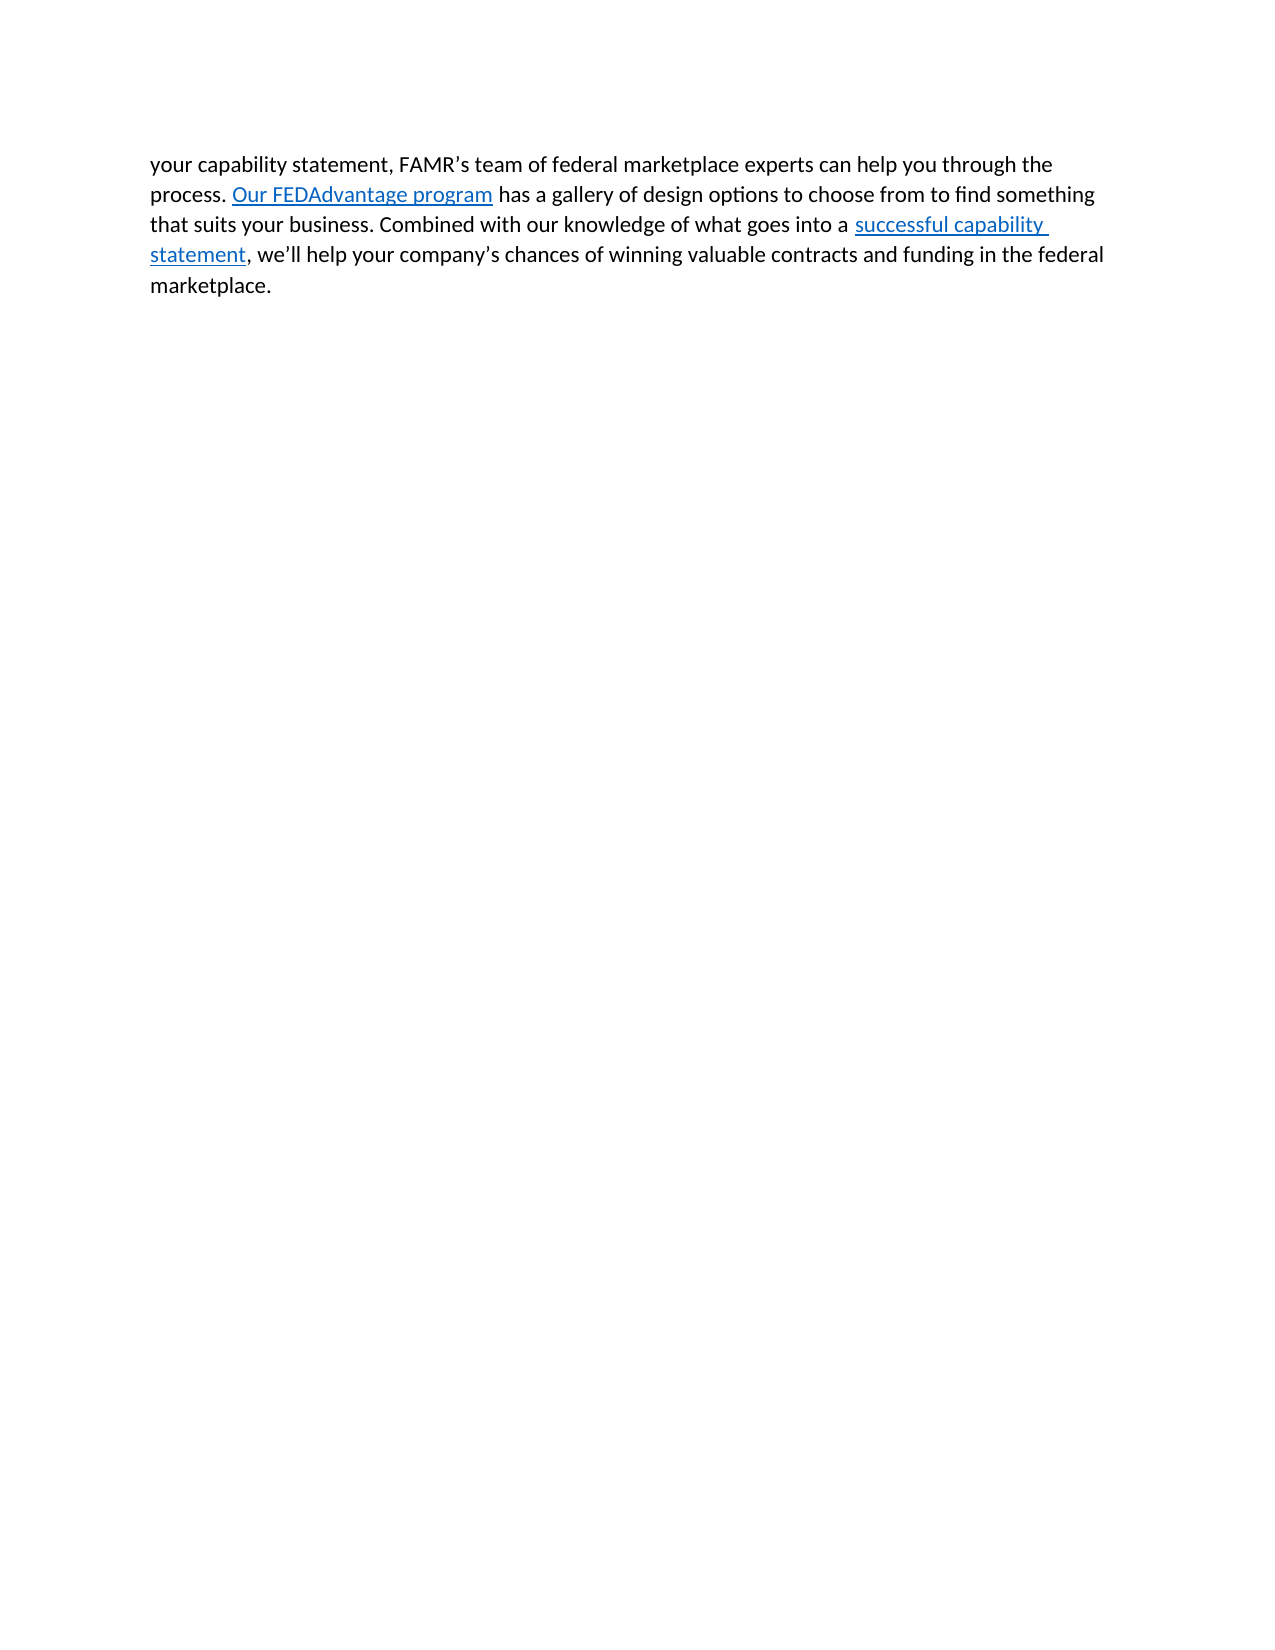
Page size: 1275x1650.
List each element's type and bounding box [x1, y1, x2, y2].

text [150, 150, 1125, 299]
